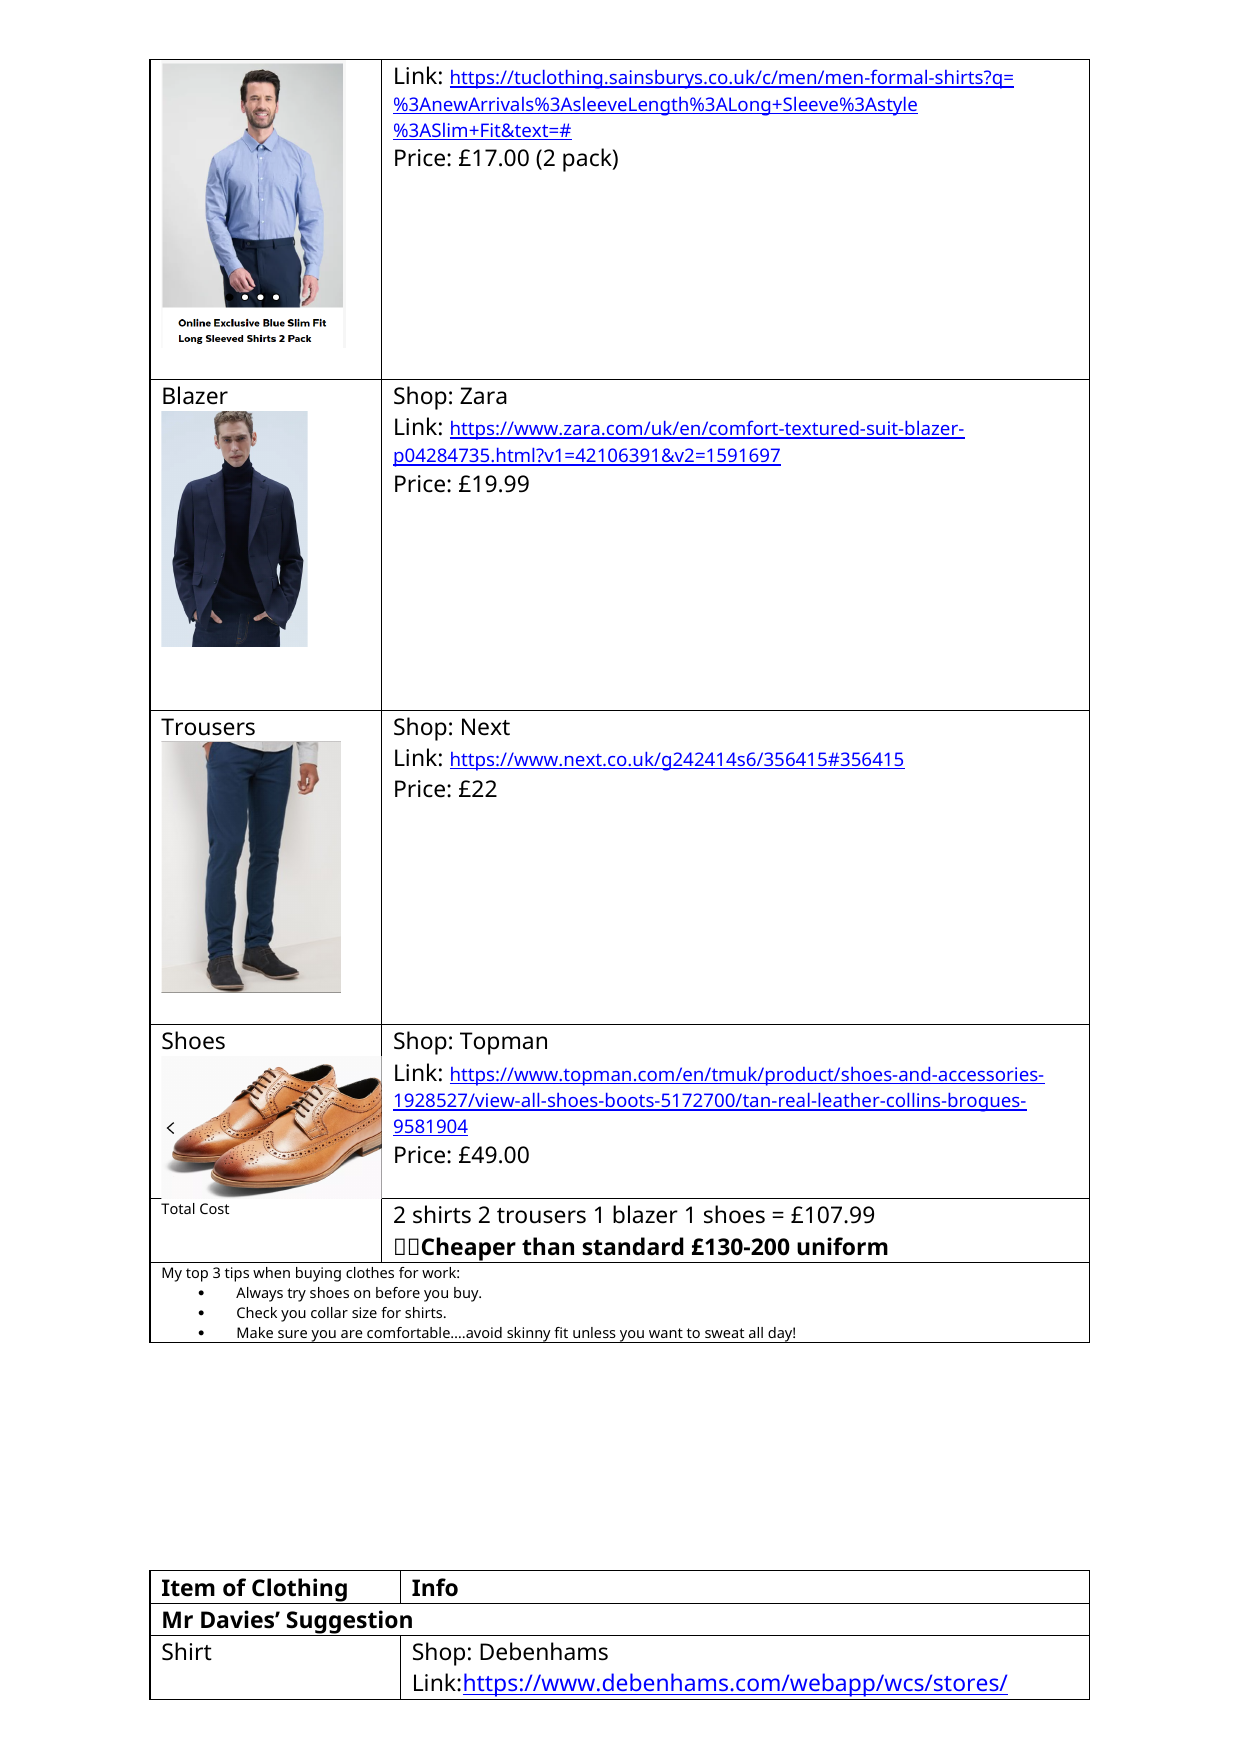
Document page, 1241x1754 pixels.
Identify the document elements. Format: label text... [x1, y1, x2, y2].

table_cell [401, 1636, 1089, 1698]
picture [161, 411, 308, 647]
table_header Info [401, 1571, 1089, 1603]
table_cell Shirt [151, 1636, 400, 1698]
picture [161, 60, 346, 348]
table_cell 2 shirts 2 trousers 1 blazer 1 shoes = £107.99 Cheaper than standard £130-200 uniform [382, 1199, 1089, 1262]
table_cell Shop: Zara Link: https://www.zara.com/uk/en/comfort-textured-suit-blazer-p04284735.html?v1=42106391&v2=1591697 Price: £19.99 [382, 380, 1089, 709]
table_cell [382, 60, 1089, 379]
table_cell Trousers [151, 711, 381, 1024]
table_cell Shop: Topman Link: https://www.topman.com/en/tmuk/product/shoes-and-accessories-1928527/view-all-shoes-boots-5172700/tan-real-leather-collins-brogues-9581904 Price: £49.00 [382, 1025, 1089, 1198]
picture [161, 1056, 382, 1199]
picture [161, 741, 341, 993]
table_header Item of Clothing [151, 1571, 400, 1603]
table_cell Shop: Next Link: https://www.next.co.uk/g242414s6/356415#356415 Price: £22 [382, 711, 1089, 1024]
table_cell Shirt [151, 60, 381, 379]
table_cell Mr Davies’ Suggestion [151, 1604, 1089, 1635]
table_cell My top 3 tips when buying clothes for work: Always try shoes on before you buy. Check you collar size for shirts. Make sure you are comfortable….avoid skinny fit unless you want to sweat all day! [151, 1263, 1089, 1342]
table_cell Shoes [151, 1025, 381, 1198]
table_cell Total Cost [151, 1199, 381, 1262]
table_cell Blazer [151, 380, 381, 709]
